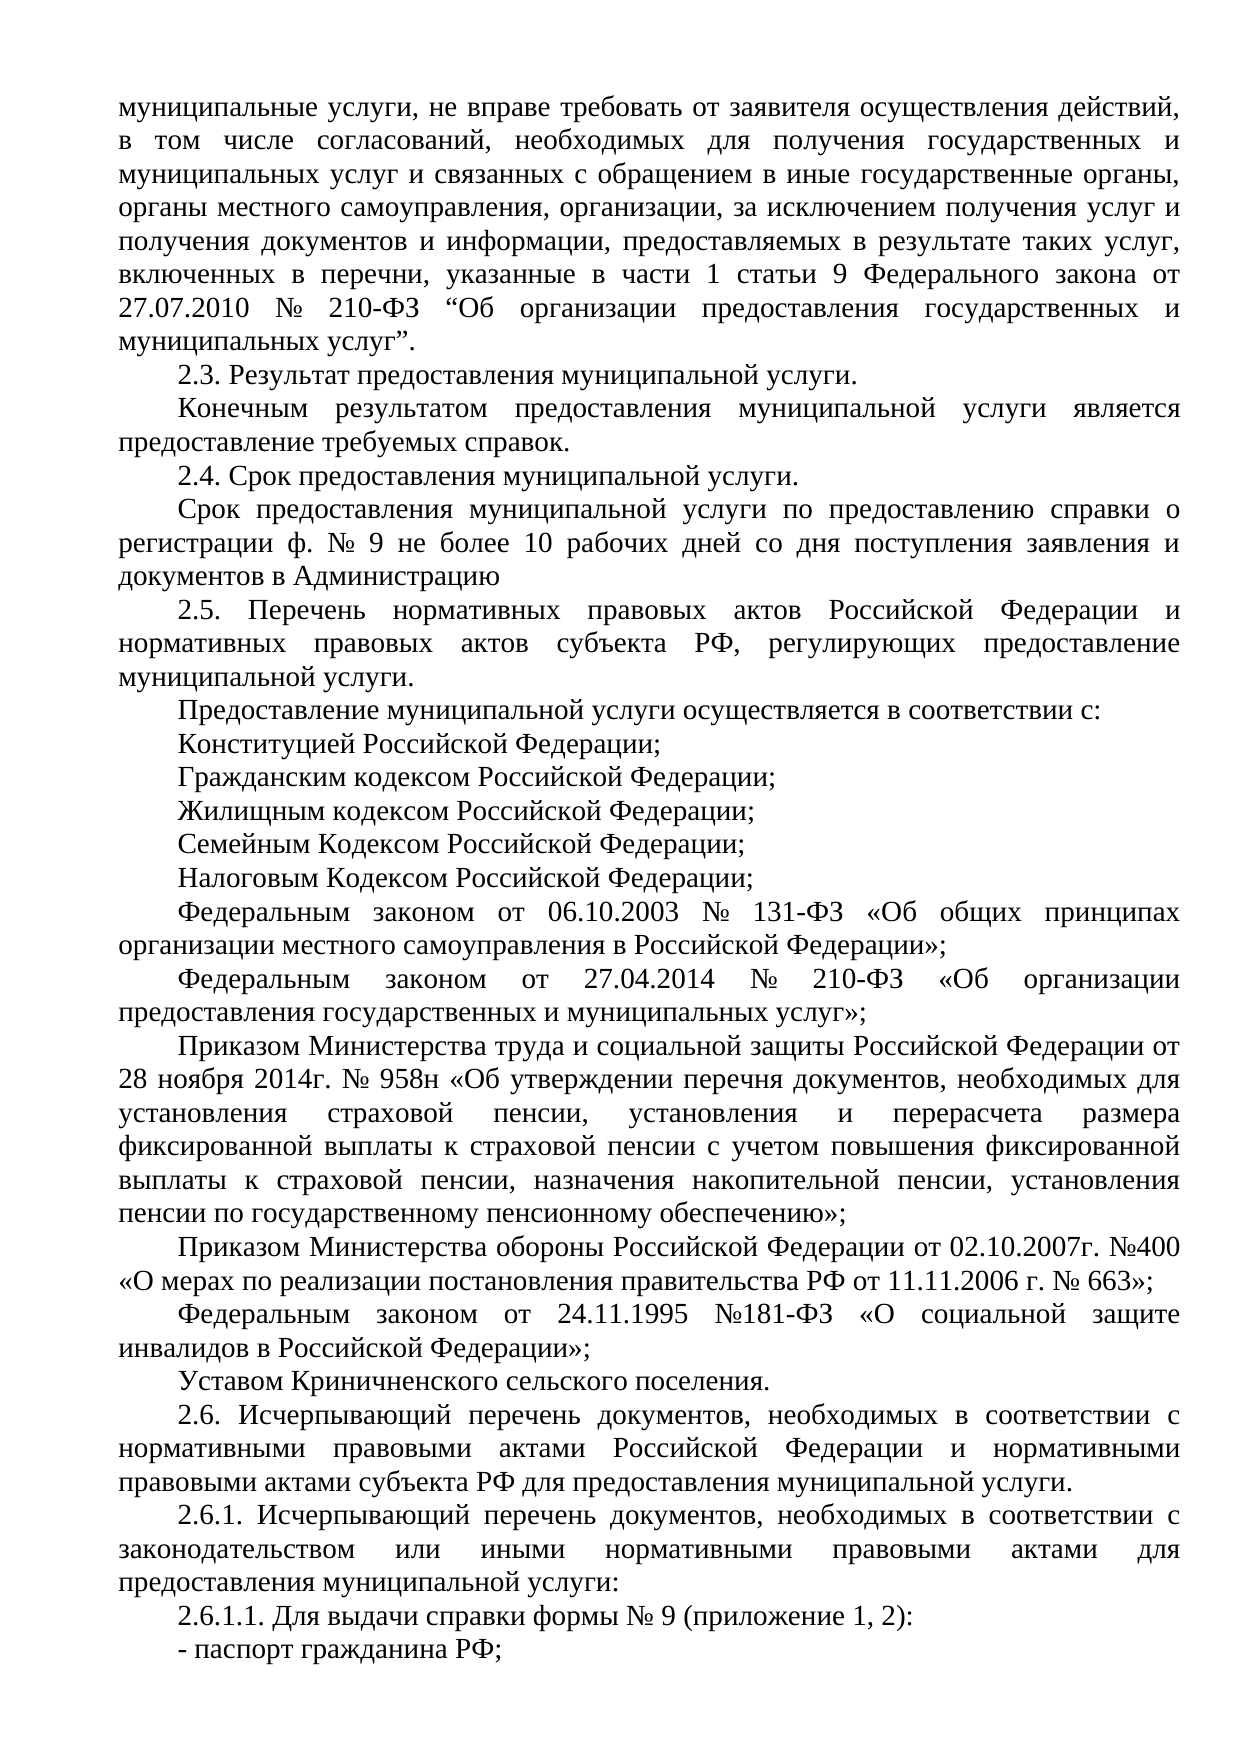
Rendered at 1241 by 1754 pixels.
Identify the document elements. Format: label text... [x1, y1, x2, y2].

text 2.6.1.1. Для выдачи справки формы № 9 (приложение 1, 2): [118, 1598, 1181, 1632]
text Уставом Криничненского сельского поселения. [118, 1363, 1181, 1397]
text 2.4. Срок предоставления муниципальной услуги. [118, 458, 1181, 491]
text Гражданским кодексом Российской Федерации; [118, 759, 1181, 793]
text Предоставление муниципальной услуги осуществляется в соответствии с: [118, 692, 1181, 726]
text Срок предоставления муниципальной услуги по предоставлению справки о регистрации ф. № 9 не более 10 рабочих дней со дня поступления заявления и документов в Администрацию [118, 491, 1181, 592]
text 2.6.1. Исчерпывающий перечень документов, необходимых в соответствии с законодательством или иными нормативными правовыми актами для предоставления муниципальной услуги: [118, 1497, 1181, 1598]
text Конституцией Российской Федерации; [118, 726, 1181, 759]
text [118, 89, 1181, 357]
text Конечным результатом предоставления муниципальной услуги является предоставление требуемых справок. [118, 391, 1181, 458]
text Федеральным законом от 27.04.2014 № 210-ФЗ «Об организации предоставления государственных и муниципальных услуг»; [118, 961, 1181, 1028]
text Федеральным законом от 24.11.1995 №181-ФЗ «О социальной защите инвалидов в Российской Федерации»; [118, 1296, 1181, 1363]
text 2.5. Перечень нормативных правовых актов Российской Федерации и нормативных правовых актов субъекта РФ, регулирующих предоставление муниципальной услуги. [118, 592, 1181, 692]
text 2.3. Результат предоставления муниципальной услуги. [118, 357, 1181, 391]
text 2.6. Исчерпывающий перечень документов, необходимых в соответствии с нормативными правовыми актами Российской Федерации и нормативными правовыми актами субъекта РФ для предоставления муниципальной услуги. [118, 1397, 1181, 1497]
text Приказом Министерства труда и социальной защиты Российской Федерации от 28 ноября 2014г. № 958н «Об утверждении перечня документов, необходимых для установления страховой пенсии, установления и перерасчета размера фиксированной выплаты к страховой пенсии с учетом повышения фиксированной выплаты к страховой пенсии, назначения накопительной пенсии, установления пенсии по государственному пенсионному обеспечению»; [118, 1028, 1181, 1229]
text Приказом Министерства обороны Российской Федерации от 02.10.2007г. №400 «О мерах по реализации постановления правительства РФ от 11.11.2006 г. № 663»; [118, 1229, 1181, 1296]
text Семейным Кодексом Российской Федерации; [118, 827, 1181, 860]
text Жилищным кодексом Российской Федерации; [118, 793, 1181, 827]
text Налоговым Кодексом Российской Федерации; [118, 860, 1181, 894]
text Федеральным законом от 06.10.2003 № 131-ФЗ «Об общих принципах организации местного самоуправления в Российской Федерации»; [118, 894, 1181, 961]
text - паспорт гражданина РФ; [118, 1632, 1181, 1665]
